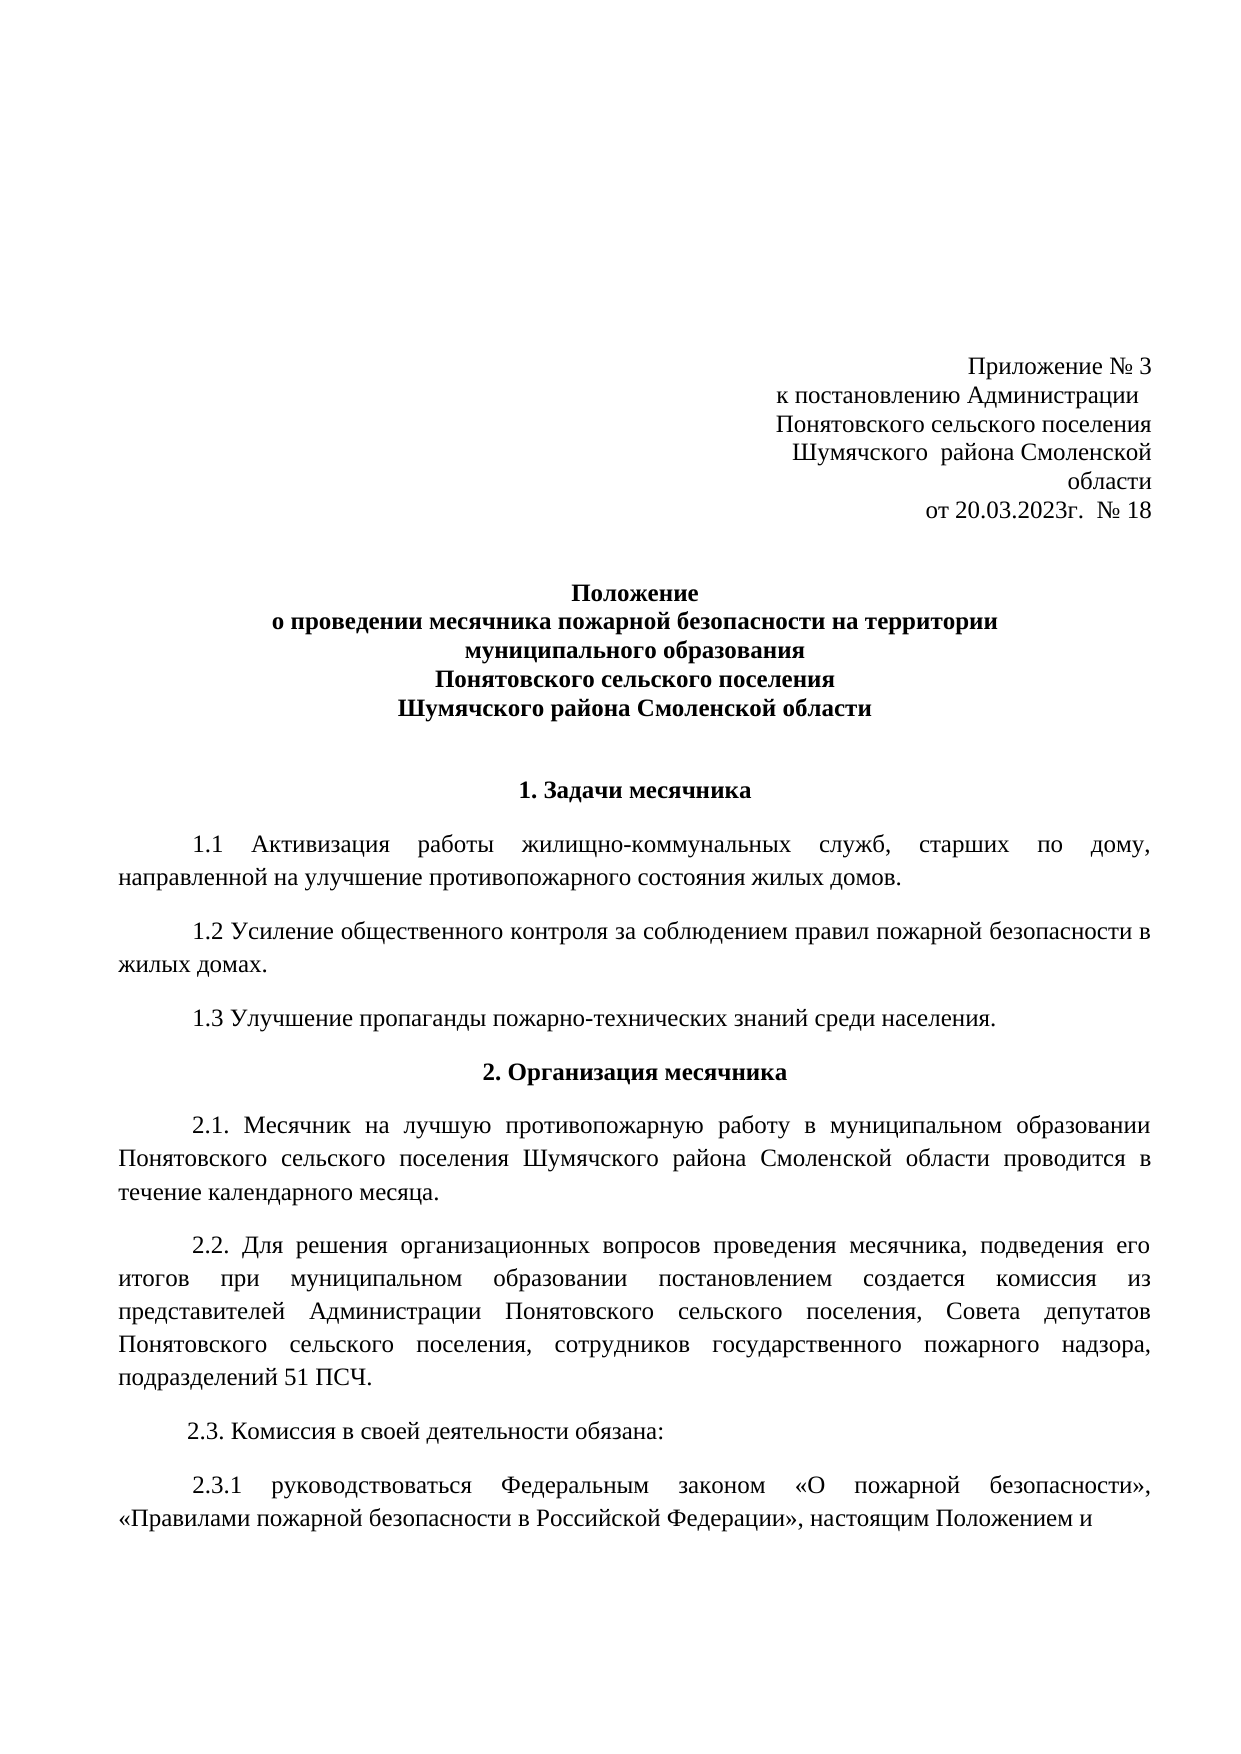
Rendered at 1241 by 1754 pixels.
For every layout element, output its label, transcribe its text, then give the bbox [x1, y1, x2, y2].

text 2. Организация месячника [118, 1057, 1152, 1085]
text Шумячского района Смоленской области [118, 693, 1152, 721]
text 2.1. Месячник на лучшую противопожарную работу в муниципальном образовании Понятовского сельского поселения Шумячского района Смоленской области проводится в течение календарного месяца. [118, 1111, 1152, 1205]
text муниципального образования [118, 635, 1152, 664]
text 2.3.1 руководствоваться Федеральным законом «О пожарной безопасности», «Правилами пожарной безопасности в Российской Федерации», настоящим Положением и [118, 1470, 1152, 1532]
text Положение [118, 578, 1152, 606]
text Понятовского сельского поселения [118, 664, 1152, 693]
text 2.2. Для решения организационных вопросов проведения месячника, подведения его итогов при муниципальном образовании постановлением создается комиссия из представителей Администрации Понятовского сельского поселения, Совета депутатов Понятовского сельского поселения, сотрудников государственного пожарного надзора, подразделений 51 ПСЧ. [118, 1230, 1152, 1391]
text 1.2 Усиление общественного контроля за соблюдением правил пожарной безопасности в жилых домах. [118, 916, 1152, 978]
text 1.1 Активизация работы жилищно-коммунальных служб, старших по дому, направленной на улучшение противопожарного состояния жилых домов. [118, 829, 1152, 891]
text Шумячского района Смоленской [118, 437, 1152, 466]
text Приложение № 3 к постановлению Администрации [118, 351, 1152, 409]
text 2.3. Комиссия в своей деятельности обязана: [118, 1416, 1152, 1445]
text о проведении месячника пожарной безопасности на территории [118, 606, 1152, 635]
text 1. Задачи месячника [118, 775, 1152, 804]
text области от 20.03.2023г. № 18 [118, 466, 1152, 524]
text 1.3 Улучшение пропаганды пожарно-технических знаний среди населения. [118, 1003, 1152, 1032]
text Понятовского сельского поселения [118, 409, 1152, 437]
